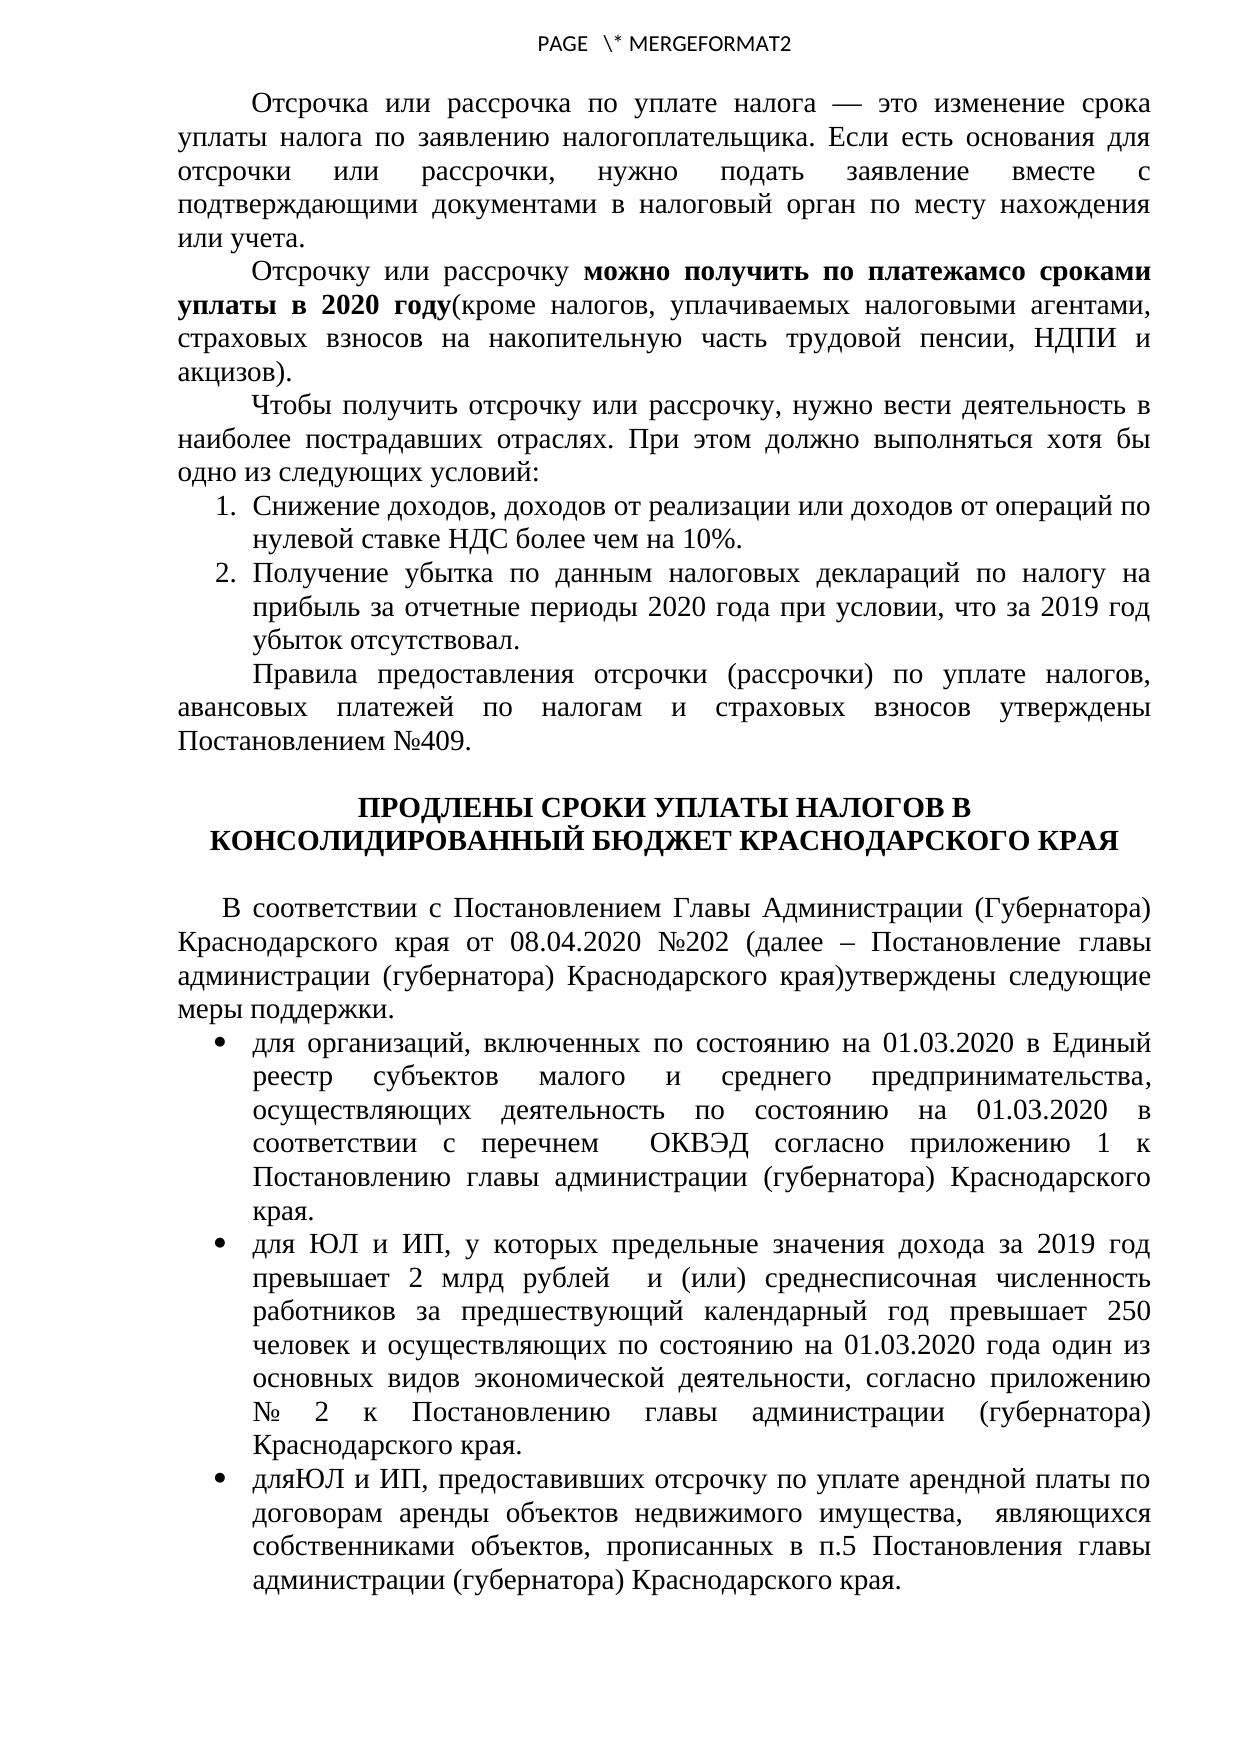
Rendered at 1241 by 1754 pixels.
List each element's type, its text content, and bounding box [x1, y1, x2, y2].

list Снижение доходов, доходов от реализации или доходов от операций по нулевой ставке НДС более чем на 10%. [215, 488, 1152, 555]
text В соответствии с Постановлением Главы Администрации (Губернатора) Краснодарского края от 08.04.2020 №202 (далее – Постановление главы администрации (губернатора) Краснодарского края)утверждены следующие меры поддержки. [177, 891, 1152, 1025]
list для организаций, включенных по состоянию на 01.03.2020 в Единый реестр субъектов малого и среднего предпринимательства, осуществляющих деятельность по состоянию на 01.03.2020 в соответствии с перечнем ОКВЭД согласно приложению 1 к Постановлению главы администрации (губернатора) Краснодарского края. [215, 1025, 1152, 1226]
text Чтобы получить отсрочку или рассрочку, нужно вести деятельность в наиболее пострадавших отраслях. При этом должно выполняться хотя бы одно из следующих условий: [177, 387, 1152, 488]
text Правила предоставления отсрочки (рассрочки) по уплате налогов, авансовых платежей по налогам и страховых взносов утверждены Постановлением №409. [177, 656, 1152, 756]
list Получение убытка по данным налоговых деклараций по налогу на прибыль за отчетные периоды 2020 года при условии, что за 2019 год убыток отсутствовал. [215, 555, 1152, 656]
list для ЮЛ и ИП, у которых предельные значения дохода за 2019 год превышает 2 млрд рублей и (или) среднесписочная численность работников за предшествующий календарный год превышает 250 человек и осуществляющих по состоянию на 01.03.2020 года один из основных видов экономической деятельности, согласно приложению № 2 к Постановлению главы администрации (губернатора) Краснодарского края. [215, 1226, 1152, 1461]
text Отсрочка или рассрочка по уплате налога — это изменение срока уплаты налога по заявлению налогоплательщика. Если есть основания для отсрочки или рассрочки, нужно подать заявление вместе с подтверждающими документами в налоговый орган по месту нахождения или учета. [177, 86, 1152, 253]
text ПРОДЛЕНЫ СРОКИ УПЛАТЫ НАЛОГОВ В КОНСОЛИДИРОВАННЫЙ БЮДЖЕТ КРАСНОДАРСКОГО КРАЯ [177, 790, 1152, 857]
text Отсрочку или рассрочку можно получить по платежамсо сроками уплаты в 2020 году(кроме налогов, уплачиваемых налоговыми агентами, страховых взносов на накопительную часть трудовой пенсии, НДПИ и акцизов). [177, 253, 1152, 387]
list дляЮЛ и ИП, предоставивших отсрочку по уплате арендной платы по договорам аренды объектов недвижимого имущества, являющихся собственниками объектов, прописанных в п.5 Постановления главы администрации (губернатора) Краснодарского края. [215, 1461, 1152, 1595]
